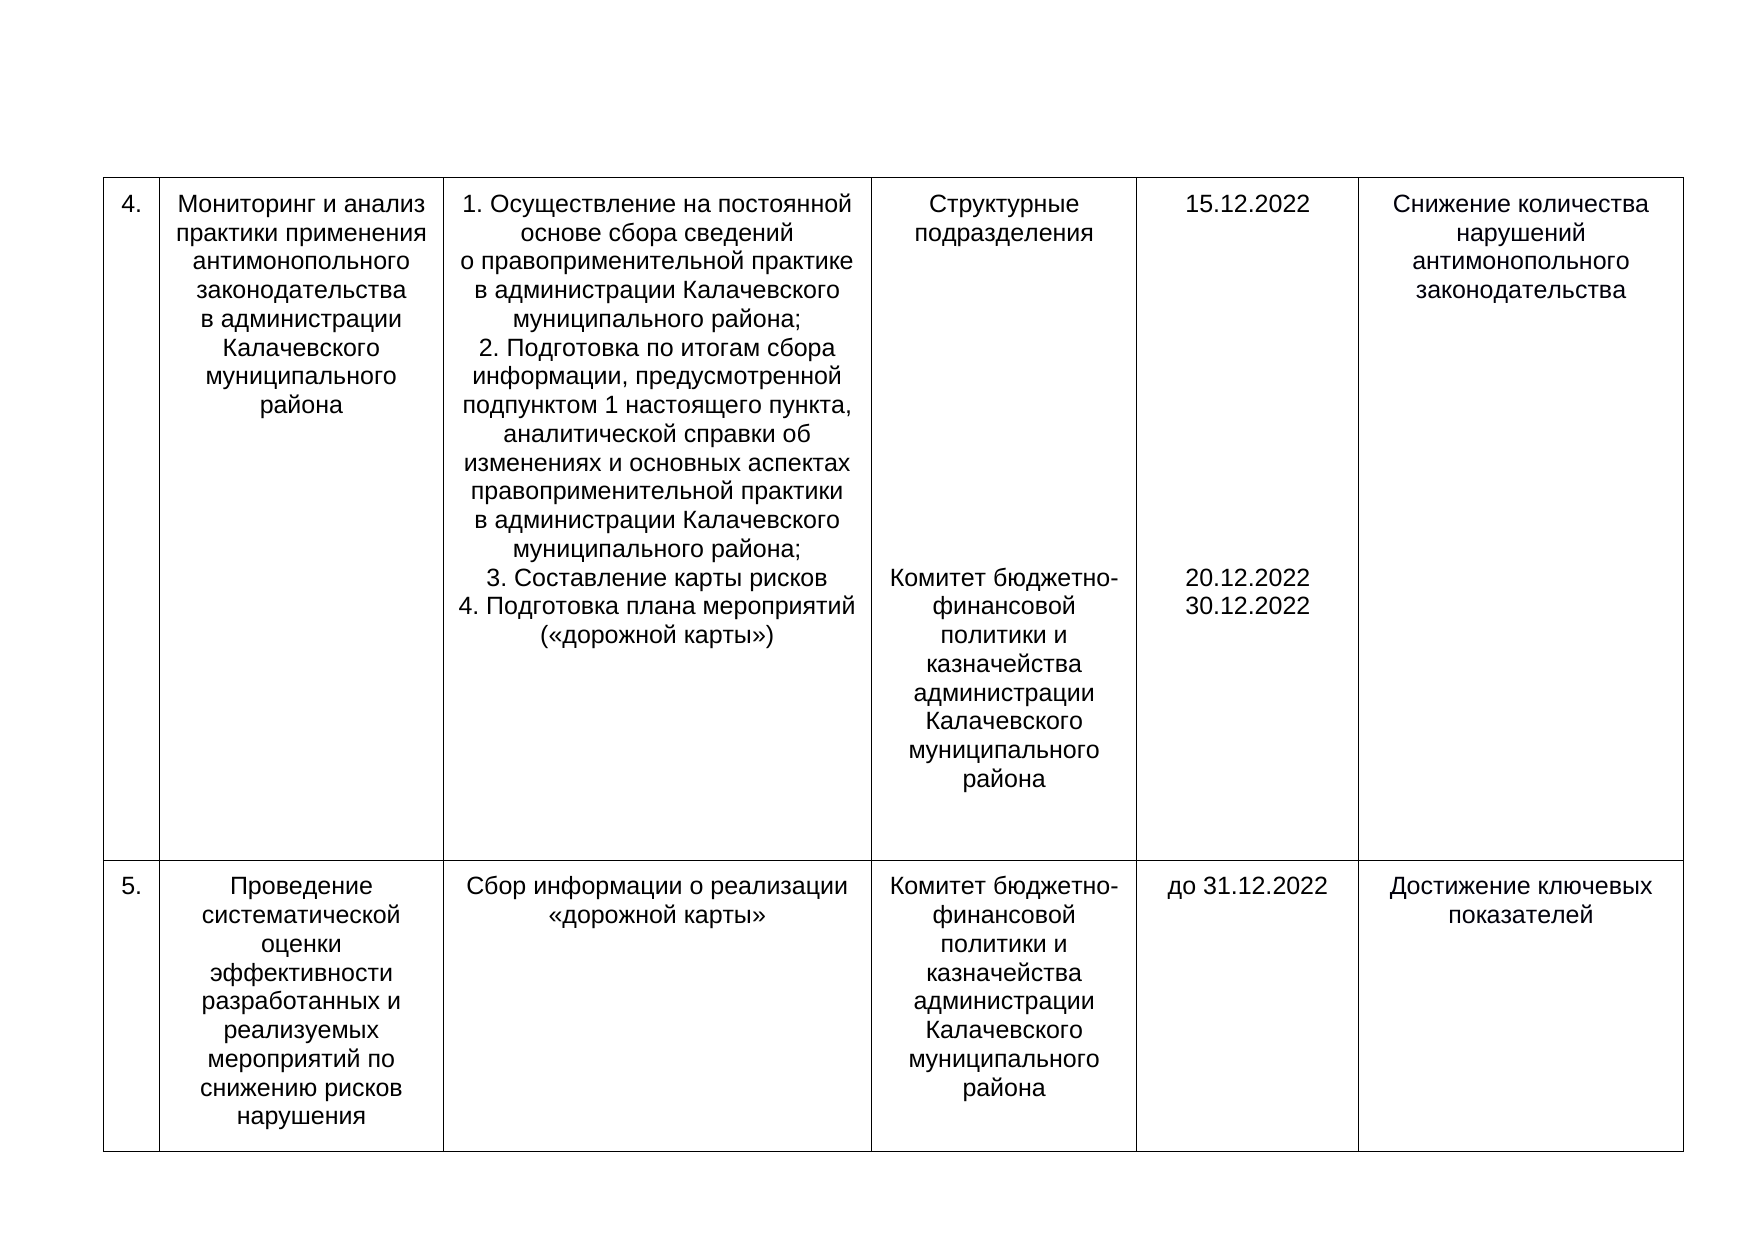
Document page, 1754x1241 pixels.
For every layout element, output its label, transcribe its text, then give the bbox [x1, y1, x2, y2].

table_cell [444, 861, 871, 1151]
table_cell Снижение количества нарушений антимонопольного законодательства [1359, 178, 1683, 859]
table_cell 5. [104, 861, 159, 1151]
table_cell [872, 861, 1136, 1151]
table_cell 4. [104, 178, 159, 859]
table_cell Структурные подразделения Комитет бюджетно-финансовой политики и казначейства администрации Калачевского муниципального района [872, 178, 1136, 859]
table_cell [1359, 861, 1683, 1151]
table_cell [160, 861, 443, 1151]
table_cell 1. Осуществление на постоянной основе сбора сведений о правоприменительной практике в администрации Калачевского муниципального района; 2. Подготовка по итогам сбора информации, предусмотренной подпунктом 1 настоящего пункта, аналитической справки об изменениях и основных аспектах правоприменительной практики в администрации Калачевского муниципального района; 3. Составление карты рисков 4. Подготовка плана мероприятий («дорожной карты») [444, 178, 871, 859]
table_cell до 31.12.2022 [1137, 861, 1358, 1151]
table_cell 15.12.2022 20.12.2022 30.12.2022 [1137, 178, 1358, 859]
table_cell Мониторинг и анализ практики применения антимонопольного законодательства в администрации Калачевского муниципального района [160, 178, 443, 859]
